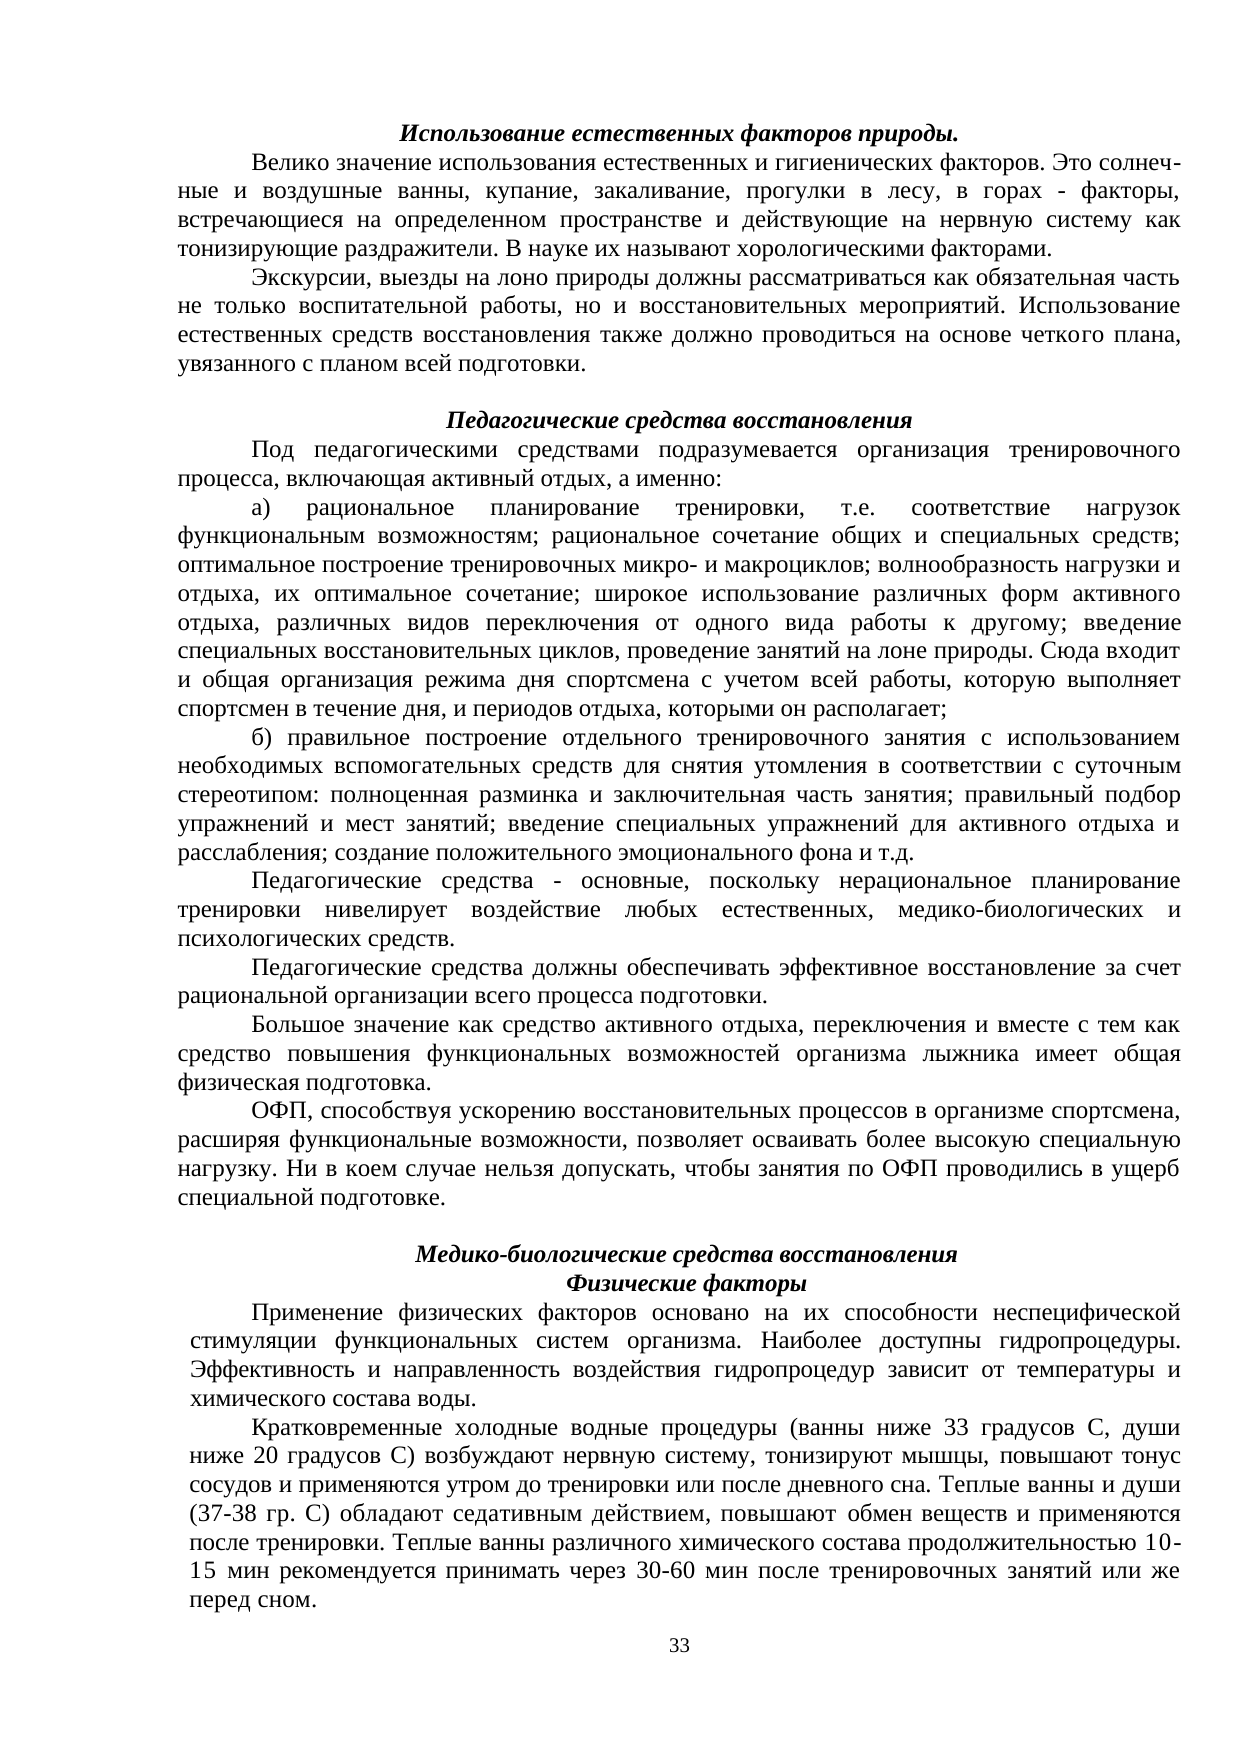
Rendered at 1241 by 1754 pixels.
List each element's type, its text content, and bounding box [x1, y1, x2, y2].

text Использование естественных факторов природы. [177, 118, 1181, 147]
text Велико значение использования естественных и гигиенических факторов. Это солнечные и воздушные ванны, купание, закаливание, прогулки в лесу, в горах - факторы, встречающиеся на определенном пространстве и действующие на нервную систему как тонизирующие раздражители. В науке их называют хорологическими факторами. [177, 147, 1181, 262]
text Экскурсии, выезды на лоно природы должны рассматриваться как обязательная часть не только воспитательной работы, но и восстановительных мероприятий. Использование естественных средств восстановления также должно проводиться на основе четкого плана, увязанного с планом всей подготовки. [177, 262, 1181, 377]
text б) правильное построение отдельного тренировочного занятия с использованием необходимых вспомогательных средств для снятия утомления в соответствии с суточным стереотипом: полноценная разминка и заключительная часть занятия; правильный подбор упражнений и мест занятий; введение специальных упражнений для активного отдыха и расслабления; создание положительного эмоционального фона и т.д. [177, 722, 1181, 866]
text Большое значение как средство активного отдыха, переключения и вместе с тем как средство повышения функциональных возможностей организма лыжника имеет общая физическая подготовка. [177, 1009, 1181, 1096]
text Медико-биологические средства восстановления [190, 1239, 1181, 1268]
text Педагогические средства должны обеспечивать эффективное восстановление за счет рациональной организации всего процесса подготовки. [177, 952, 1181, 1009]
text Применение физических факторов основано на их способности неспецифической стимуляции функциональных систем организма. Наиболее доступны гидропроцедуры. Эффективность и направленность воздействия гидропроцедур зависит от температуры и химического состава воды. [190, 1297, 1181, 1412]
text Педагогические средства восстановления [177, 406, 1181, 434]
text а) рациональное планирование тренировки, т.е. соответствие нагрузок функциональным возможностям; рациональное сочетание общих и специальных средств; оптимальное построение тренировочных микро- и макроциклов; волнообразность нагрузки и отдыха, их оптимальное сочетание; широкое использование различных форм активного отдыха, различных видов переключения от одного вида работы к другому; введение специальных восстановительных циклов, проведение занятий на лоне природы. Сюда входит и общая организация режима дня спортсмена с учетом всей работы, которую выполняет спортсмен в течение дня, и периодов отдыха, которыми он располагает; [177, 492, 1181, 722]
text Кратковременные холодные водные процедуры (ванны ниже 33 градусов С, души ниже 20 градусов С) возбуждают нервную систему, тонизируют мышцы, повышают тонус сосудов и применяются утром до тренировки или после дневного сна. Теплые ванны и души (37-38 гр. С) обладают седативным действием, повышают обмен веществ и применяются после тренировки. Теплые ванны различного химического состава продолжительностью 10-15 мин рекомендуется принимать через 30-60 мин после тренировочных занятий или же перед сном. [189, 1412, 1181, 1613]
text Педагогические средства - основные, поскольку нерациональное планирование тренировки нивелирует воздействие любых естественных, медико-биологических и психологических средств. [177, 866, 1181, 952]
text Физические факторы [190, 1268, 1181, 1297]
text Под педагогическими средствами подразумевается организация тренировочного процесса, включающая активный отдых, а именно: [177, 434, 1181, 492]
text ОФП, способствуя ускорению восстановительных процессов в организме спортсмена, расширяя функциональные возможности, позволяет осваивать более высокую специальную нагрузку. Ни в коем случае нельзя допускать, чтобы занятия по ОФП проводились в ущерб специальной подготовке. [177, 1096, 1181, 1211]
